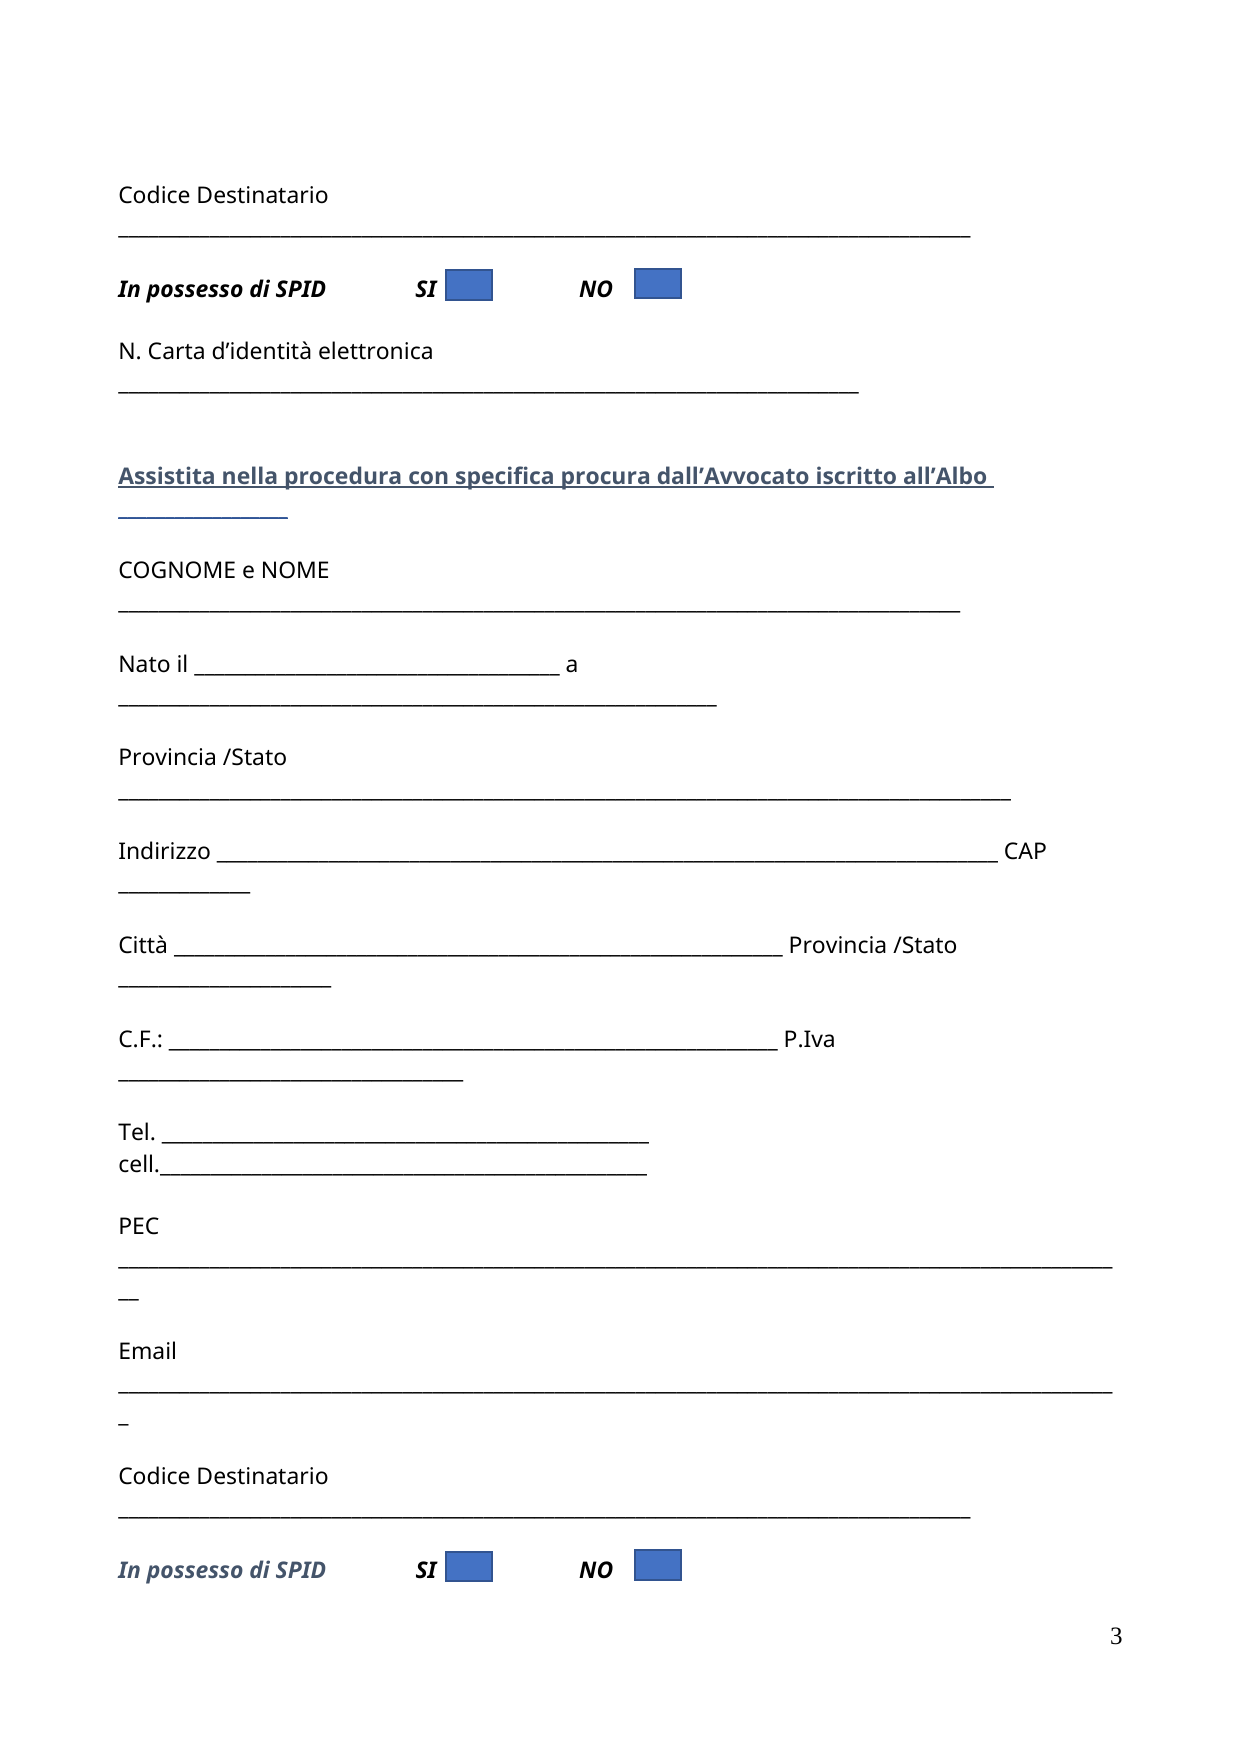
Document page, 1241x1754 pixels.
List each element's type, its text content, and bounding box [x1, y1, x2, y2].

text PEC ____________________________________________________________________________________________________ [118, 1210, 1122, 1304]
text Email ___________________________________________________________________________________________________ [118, 1335, 1122, 1429]
text Nato il ____________________________________ a ___________________________________________________________ [118, 648, 1122, 710]
text Provincia /Stato ________________________________________________________________________________________ [118, 741, 1122, 804]
text Codice Destinatario ____________________________________________________________________________________ [118, 179, 1122, 241]
text C.F.: ____________________________________________________________ P.Iva __________________________________ [118, 1023, 1122, 1085]
text In possesso di SPID SI NO [118, 1554, 1122, 1585]
text N. Carta d’identità elettronica _________________________________________________________________________ [118, 335, 1122, 398]
text Indirizzo _____________________________________________________________________________ CAP _____________ [118, 835, 1122, 898]
text In possesso di SPID SI NO [118, 273, 1122, 304]
text Tel. ________________________________________________ cell.________________________________________________ [118, 1116, 1122, 1179]
text Codice Destinatario ____________________________________________________________________________________ [118, 1460, 1122, 1523]
text COGNOME e NOME ___________________________________________________________________________________ [118, 554, 1122, 616]
text Città ____________________________________________________________ Provincia /Stato _____________________ [118, 929, 1122, 991]
text Assistita nella procedura con specifica procura dall’Avvocato iscritto all’Albo __________________ [118, 460, 1122, 523]
